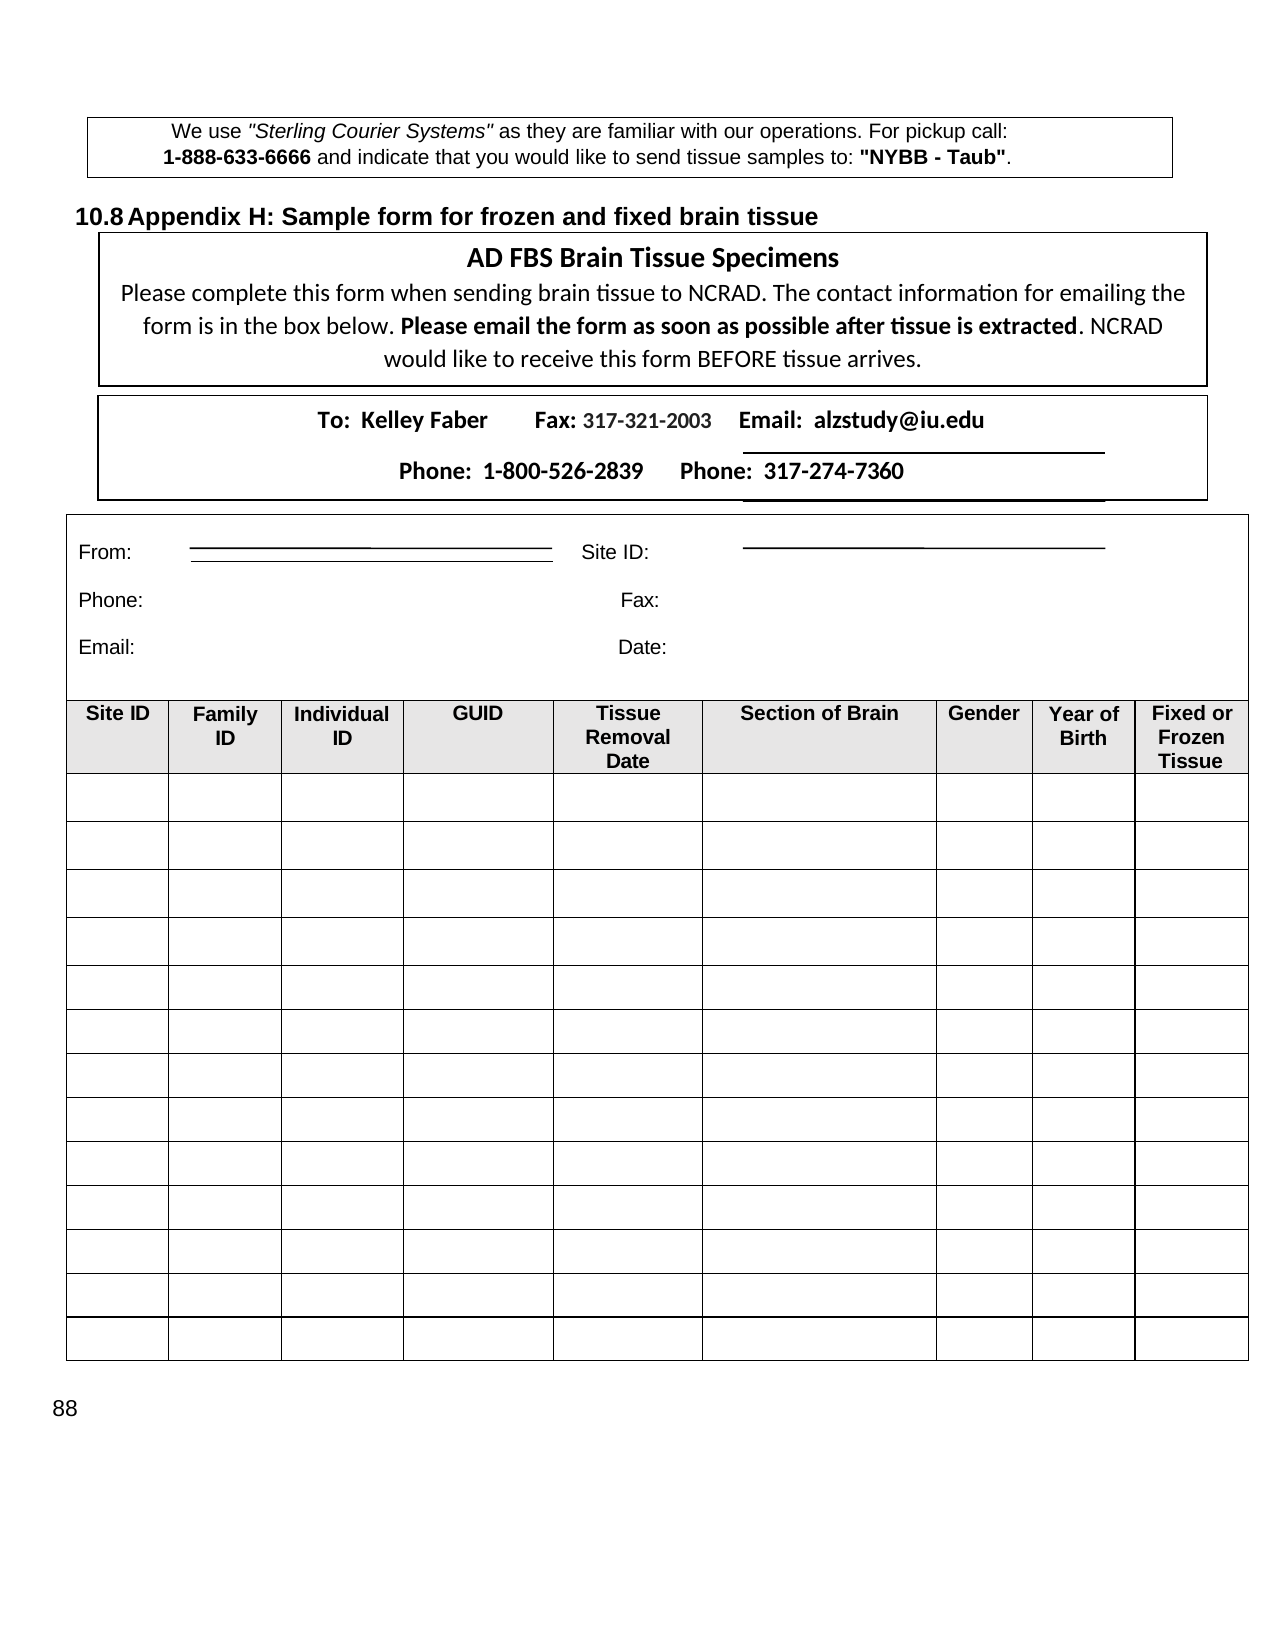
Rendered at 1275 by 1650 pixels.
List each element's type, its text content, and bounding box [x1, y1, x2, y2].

table_cell [1033, 918, 1134, 965]
table_cell [282, 1010, 403, 1053]
table_cell [703, 1318, 936, 1360]
table_cell [67, 966, 168, 1009]
table_cell [169, 774, 281, 821]
table_cell [404, 1186, 553, 1228]
table_cell [169, 966, 281, 1009]
table_cell [1136, 774, 1248, 821]
table_cell [1136, 1010, 1248, 1053]
table_cell [404, 1054, 553, 1097]
table_cell [282, 822, 403, 869]
table_cell [1033, 774, 1134, 821]
table_cell [67, 1274, 168, 1316]
table_cell [67, 1142, 168, 1185]
table_cell Section of Brain [703, 701, 936, 773]
table_cell [1033, 966, 1134, 1009]
table_cell [169, 870, 281, 917]
table_cell [554, 1274, 702, 1316]
table_cell [404, 1318, 553, 1360]
table_cell [1033, 822, 1134, 869]
table_cell [1136, 1230, 1248, 1272]
table_cell [703, 918, 936, 965]
table_cell [282, 918, 403, 965]
table_cell [169, 1142, 281, 1185]
table_cell [1033, 1274, 1134, 1316]
table_cell [1033, 1010, 1134, 1053]
table_cell [1136, 1054, 1248, 1097]
table_cell [169, 1098, 281, 1141]
table_cell [1033, 1186, 1134, 1228]
table_cell [67, 1186, 168, 1228]
table_cell [937, 1318, 1032, 1360]
table_cell [169, 1010, 281, 1053]
table_cell Gender [937, 701, 1032, 773]
table_header From: Site ID: Phone: Fax: Email: Date: [67, 515, 1248, 700]
table_cell [703, 1274, 936, 1316]
table_cell [67, 918, 168, 965]
table_cell [282, 966, 403, 1009]
table_cell [1033, 1142, 1134, 1185]
table_cell [67, 1010, 168, 1053]
table_cell [282, 774, 403, 821]
table_cell [67, 1098, 168, 1141]
table_cell [703, 1186, 936, 1228]
table_cell [937, 822, 1032, 869]
table_cell [554, 1010, 702, 1053]
table_cell [554, 1098, 702, 1141]
table_cell Tissue Removal Date [554, 701, 702, 773]
table_cell Individual ID [282, 701, 403, 773]
table_cell [937, 918, 1032, 965]
table_cell [404, 822, 553, 869]
table_cell [937, 1010, 1032, 1053]
table_cell [937, 1098, 1032, 1141]
table_cell [404, 966, 553, 1009]
table_cell [282, 1186, 403, 1228]
table_cell [554, 1318, 702, 1360]
table_cell [554, 1142, 702, 1185]
table_cell [404, 1230, 553, 1272]
table_cell [1136, 1318, 1248, 1360]
table_cell [554, 918, 702, 965]
table_cell [937, 1186, 1032, 1228]
table_cell [703, 966, 936, 1009]
table_cell [67, 870, 168, 917]
table_cell [937, 1274, 1032, 1316]
table_cell [169, 1318, 281, 1360]
table_cell [404, 918, 553, 965]
table_cell [554, 822, 702, 869]
table_cell We use "Sterling Courier Systems" as they are familiar with our operations. For pickup call: 1-888-633-6666 and indicate that you would like to send tissue samples to: "NYBB - Taub". [88, 118, 1172, 177]
table_cell [703, 822, 936, 869]
table_cell [404, 1274, 553, 1316]
table_cell Family ID [169, 701, 281, 773]
table_cell [67, 1318, 168, 1360]
table_cell [404, 774, 553, 821]
table_cell [703, 1098, 936, 1141]
table_cell [554, 966, 702, 1009]
table_cell [937, 774, 1032, 821]
table_cell [404, 870, 553, 917]
table_cell [1033, 1230, 1134, 1272]
table_cell [703, 1142, 936, 1185]
table_cell [67, 774, 168, 821]
table_cell [404, 1010, 553, 1053]
table_cell [703, 1010, 936, 1053]
table_cell [282, 1230, 403, 1272]
table_cell [1136, 1098, 1248, 1141]
table_cell [404, 1098, 553, 1141]
table_cell GUID [404, 701, 553, 773]
table_cell [282, 1274, 403, 1316]
table_cell [282, 1142, 403, 1185]
table_cell [1033, 870, 1134, 917]
table_cell [1033, 1098, 1134, 1141]
table_cell [169, 822, 281, 869]
table_cell [1136, 918, 1248, 965]
table_cell [67, 822, 168, 869]
table_cell [937, 870, 1032, 917]
table_cell [1136, 870, 1248, 917]
table_cell [554, 1054, 702, 1097]
table_cell [282, 1054, 403, 1097]
table_cell [703, 1054, 936, 1097]
table_cell [1136, 1274, 1248, 1316]
table_cell [404, 1142, 553, 1185]
table_cell [282, 1098, 403, 1141]
table_cell [1033, 1318, 1134, 1360]
table_cell [169, 918, 281, 965]
table_cell [1136, 822, 1248, 869]
table_cell [1136, 1142, 1248, 1185]
table_cell [282, 870, 403, 917]
table_cell Year of Birth [1033, 701, 1134, 773]
table_cell Site ID [67, 701, 168, 773]
table_cell [937, 1054, 1032, 1097]
table_cell [703, 774, 936, 821]
table_cell [937, 1230, 1032, 1272]
table_cell [169, 1054, 281, 1097]
table_cell Fixed or Frozen Tissue [1136, 701, 1248, 773]
list Appendix H: Sample form for frozen and fixed brain tissue [75, 202, 1260, 231]
table_cell [937, 966, 1032, 1009]
table_cell [169, 1186, 281, 1228]
table_cell [1136, 1186, 1248, 1228]
table_cell [703, 1230, 936, 1272]
table_cell [937, 1142, 1032, 1185]
table_cell [554, 774, 702, 821]
table_cell [703, 870, 936, 917]
table_cell [169, 1274, 281, 1316]
table_cell [554, 1230, 702, 1272]
table_cell [1136, 966, 1248, 1009]
table_cell [554, 1186, 702, 1228]
table_cell [169, 1230, 281, 1272]
table_cell [67, 1230, 168, 1272]
table_cell [67, 1054, 168, 1097]
table_cell [282, 1318, 403, 1360]
table_cell [554, 870, 702, 917]
table_cell [1033, 1054, 1134, 1097]
